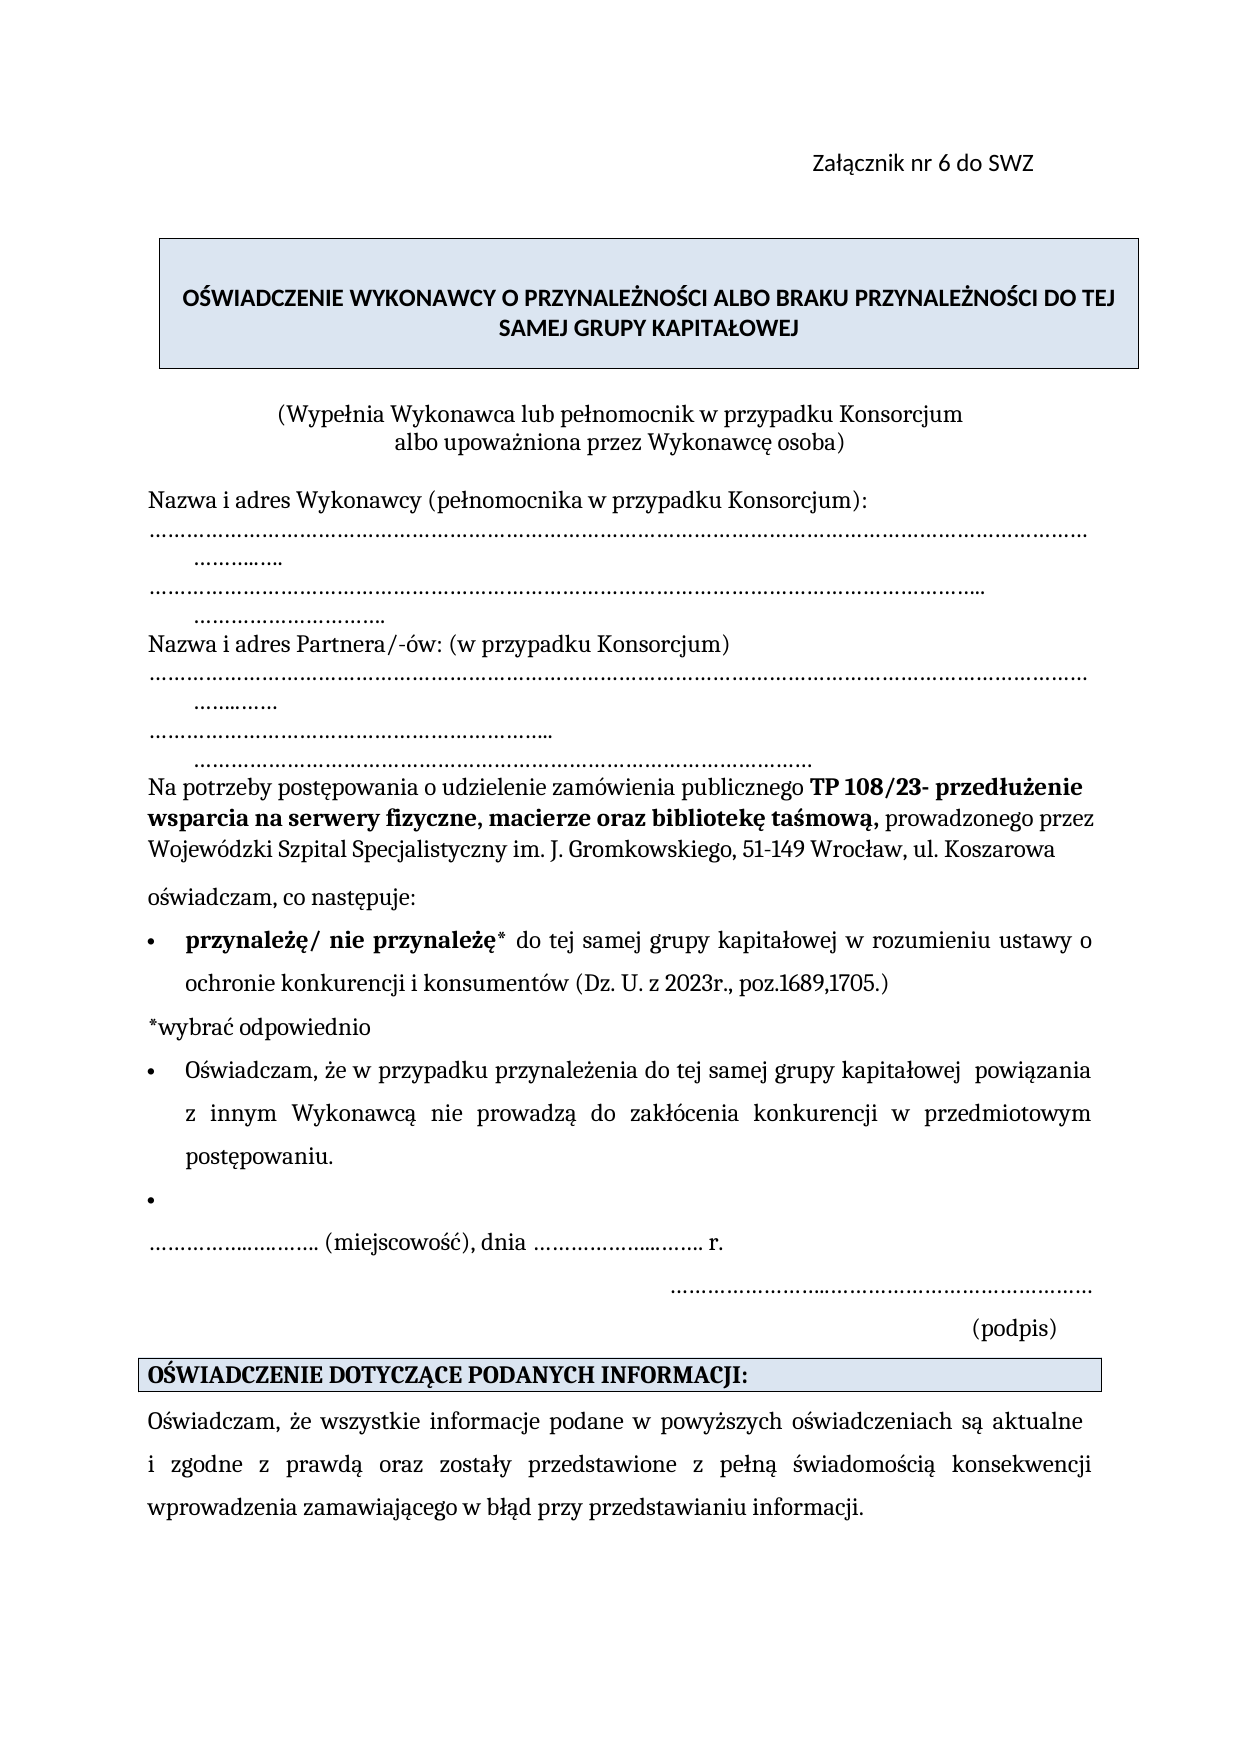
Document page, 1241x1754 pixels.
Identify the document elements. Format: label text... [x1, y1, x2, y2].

table_header oświadczenie Wykonawcy o przynależności albo braku przynależności do tej samej grupy kapitałowej [160, 239, 1138, 368]
text Nazwa i adres Wykonawcy (pełnomocnika w przypadku Konsorcjum): [148, 486, 1093, 514]
text ……………..….……. (miejscowość), dnia ………………...……. r. [148, 1228, 1093, 1257]
text *wybrać odpowiednio [148, 1012, 1093, 1041]
text ………………………………………………………..……………………………………………………………………………………… [148, 716, 1093, 773]
text Nazwa i adres Partnera/-ów: (w przypadku Konsorcjum) [148, 629, 1093, 658]
text ……………………………………………………………………………………………………………………………………………..…. [148, 514, 1093, 572]
text oświadczam, co następuje: [148, 883, 1093, 912]
text albo upoważniona przez Wykonawcę osoba) [148, 428, 1093, 457]
text ……………………..…………………………………… [148, 1271, 1093, 1300]
text OŚWIADCZENIE DOTYCZĄCE PODANYCH INFORMACJI: [139, 1359, 1101, 1391]
list przynależę/ nie przynależę* do tej samej grupy kapitałowej w rozumieniu ustawy o ochronie konkurencji i konsumentów (Dz. U. z 2023r., poz.1689,1705.) [148, 926, 1093, 998]
text ……………………………………………………………………………………………………………………..…………………………. [148, 572, 1093, 629]
text Załącznik nr 6 do SWZ [812, 148, 1063, 178]
text Oświadczam, że wszystkie informacje podane w powyższych oświadczeniach są aktualne i zgodne z prawdą oraz zostały przedstawione z pełną świadomością konsekwencji wprowadzenia zamawiającego w błąd przy przedstawianiu informacji. [148, 1407, 1093, 1522]
text Na potrzeby postępowania o udzielenie zamówienia publicznego TP 108/23- przedłużenie wsparcia na serwery fizyczne, macierze oraz bibliotekę taśmową, prowadzonego przez Wojewódzki Szpital Specjalistyczny im. J. Gromkowskiego, 51-149 Wrocław, ul. Koszarowa [148, 773, 1096, 864]
text …………………………………………………………………………………………………………………………………………..…… [148, 658, 1093, 716]
text (Wypełnia Wykonawca lub pełnomocnik w przypadku Konsorcjum [148, 399, 1093, 428]
text (podpis) [738, 1314, 1093, 1343]
list Oświadczam, że w przypadku przynależenia do tej samej grupy kapitałowej powiązania z innym Wykonawcą nie prowadzą do zakłócenia konkurencji w przedmiotowym postępowaniu. [148, 1056, 1093, 1171]
